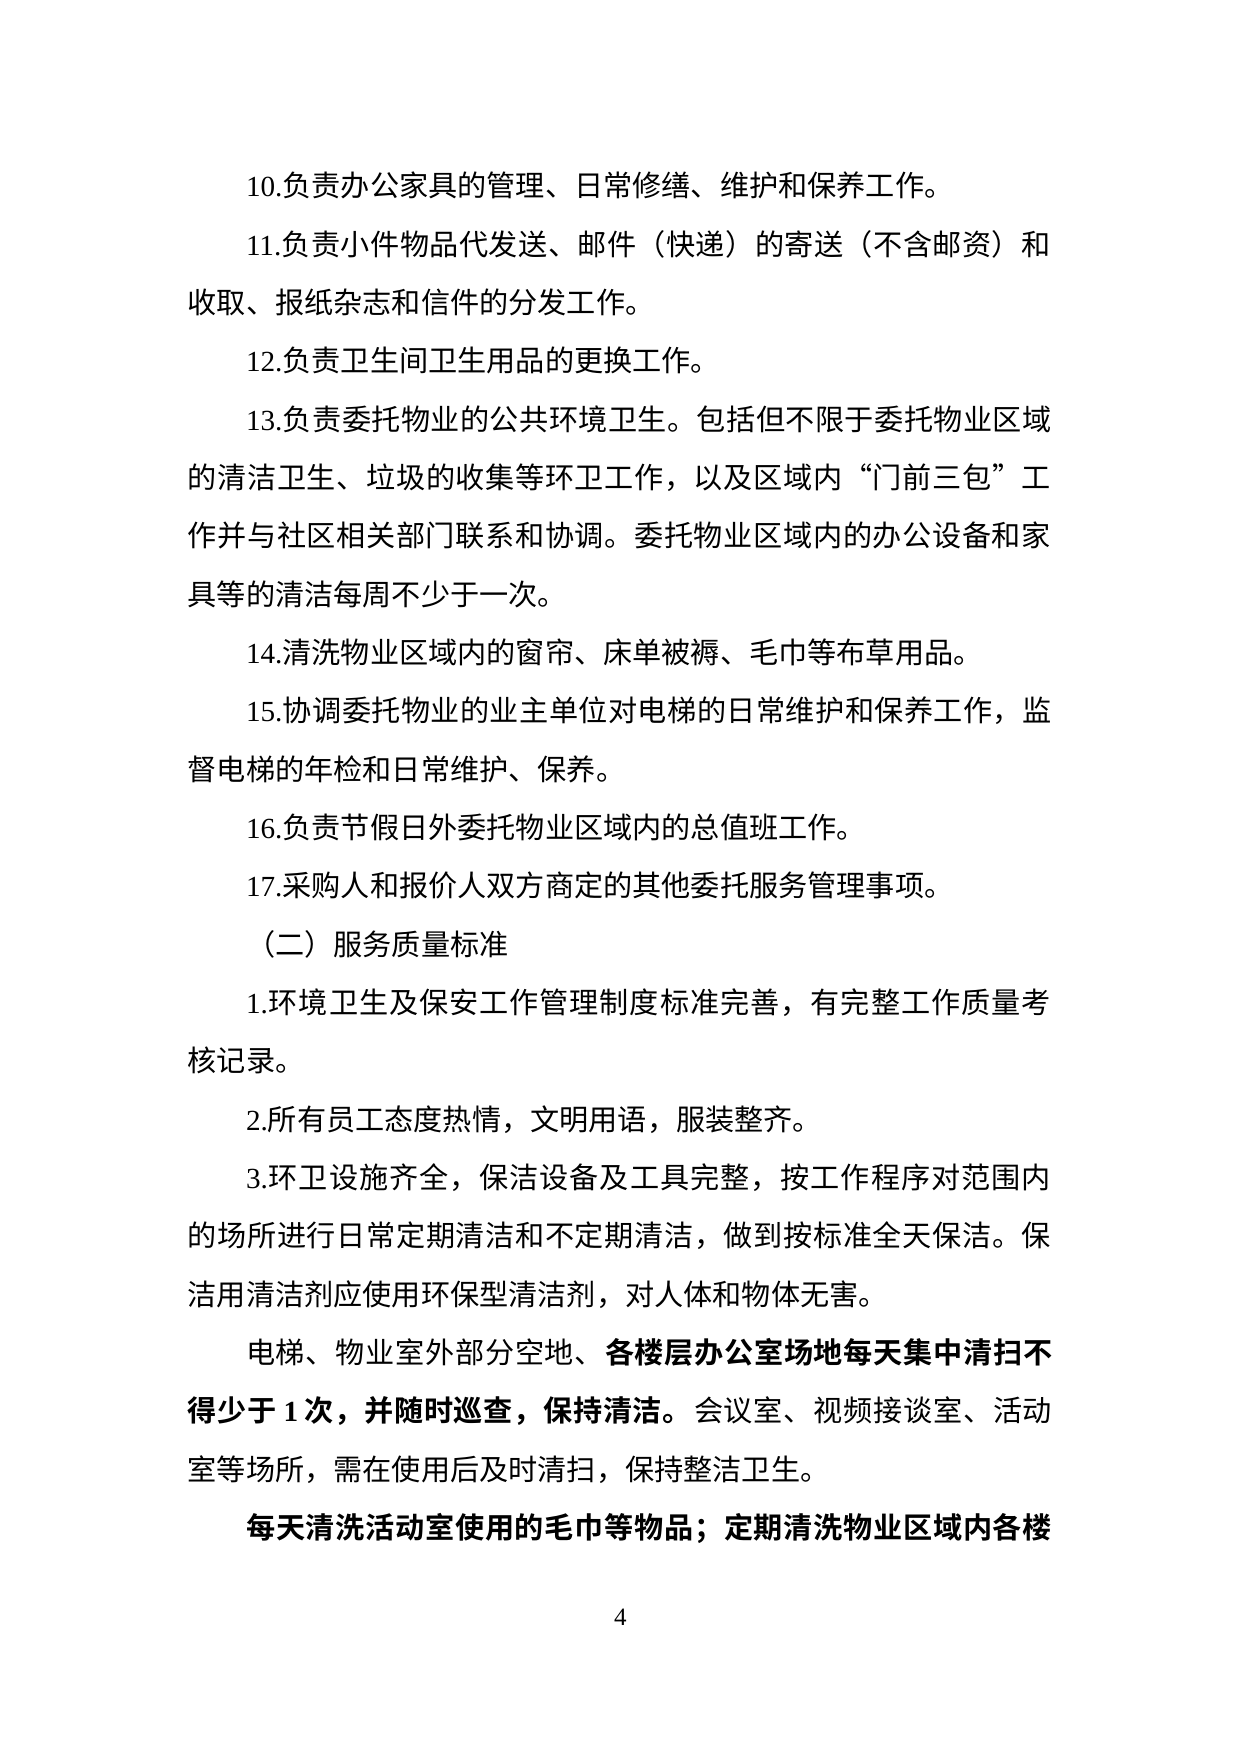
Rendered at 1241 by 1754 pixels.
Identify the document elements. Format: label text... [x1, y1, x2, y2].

text 电梯、物业室外部分空地、各楼层办公室场地每天集中清扫不得少于1次，并随时巡查，保持清洁。会议室、视频接谈室、活动室等场所，需在使用后及时清扫，保持整洁卫生。 [187, 1317, 1053, 1492]
text 13.负责委托物业的公共环境卫生。包括但不限于委托物业区域的清洁卫生、垃圾的收集等环卫工作，以及区域内“门前三包”工作并与社区相关部门联系和协调。委托物业区域内的办公设备和家具等的清洁每周不少于一次。 [187, 383, 1053, 617]
text 1.环境卫生及保安工作管理制度标准完善，有完整工作质量考核记录。 [187, 967, 1053, 1083]
text 11.负责小件物品代发送、邮件（快递）的寄送（不含邮资）和收取、报纸杂志和信件的分发工作。 [187, 208, 1053, 325]
text 14.清洗物业区域内的窗帘、床单被褥、毛巾等布草用品。 [187, 617, 1053, 675]
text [187, 1492, 1053, 1550]
text 3.环卫设施齐全，保洁设备及工具完整，按工作程序对范围内的场所进行日常定期清洁和不定期清洁，做到按标准全天保洁。保洁用清洁剂应使用环保型清洁剂，对人体和物体无害。 [187, 1142, 1053, 1317]
text 17.采购人和报价人双方商定的其他委托服务管理事项。 [187, 850, 1053, 908]
text 12.负责卫生间卫生用品的更换工作。 [187, 325, 1053, 383]
text 16.负责节假日外委托物业区域内的总值班工作。 [187, 792, 1053, 850]
text 2.所有员工态度热情，文明用语，服装整齐。 [187, 1083, 1053, 1142]
text 15.协调委托物业的业主单位对电梯的日常维护和保养工作，监督电梯的年检和日常维护、保养。 [187, 675, 1053, 792]
text （二）服务质量标准 [187, 908, 1053, 967]
text 10.负责办公家具的管理、日常修缮、维护和保养工作。 [187, 150, 1053, 208]
